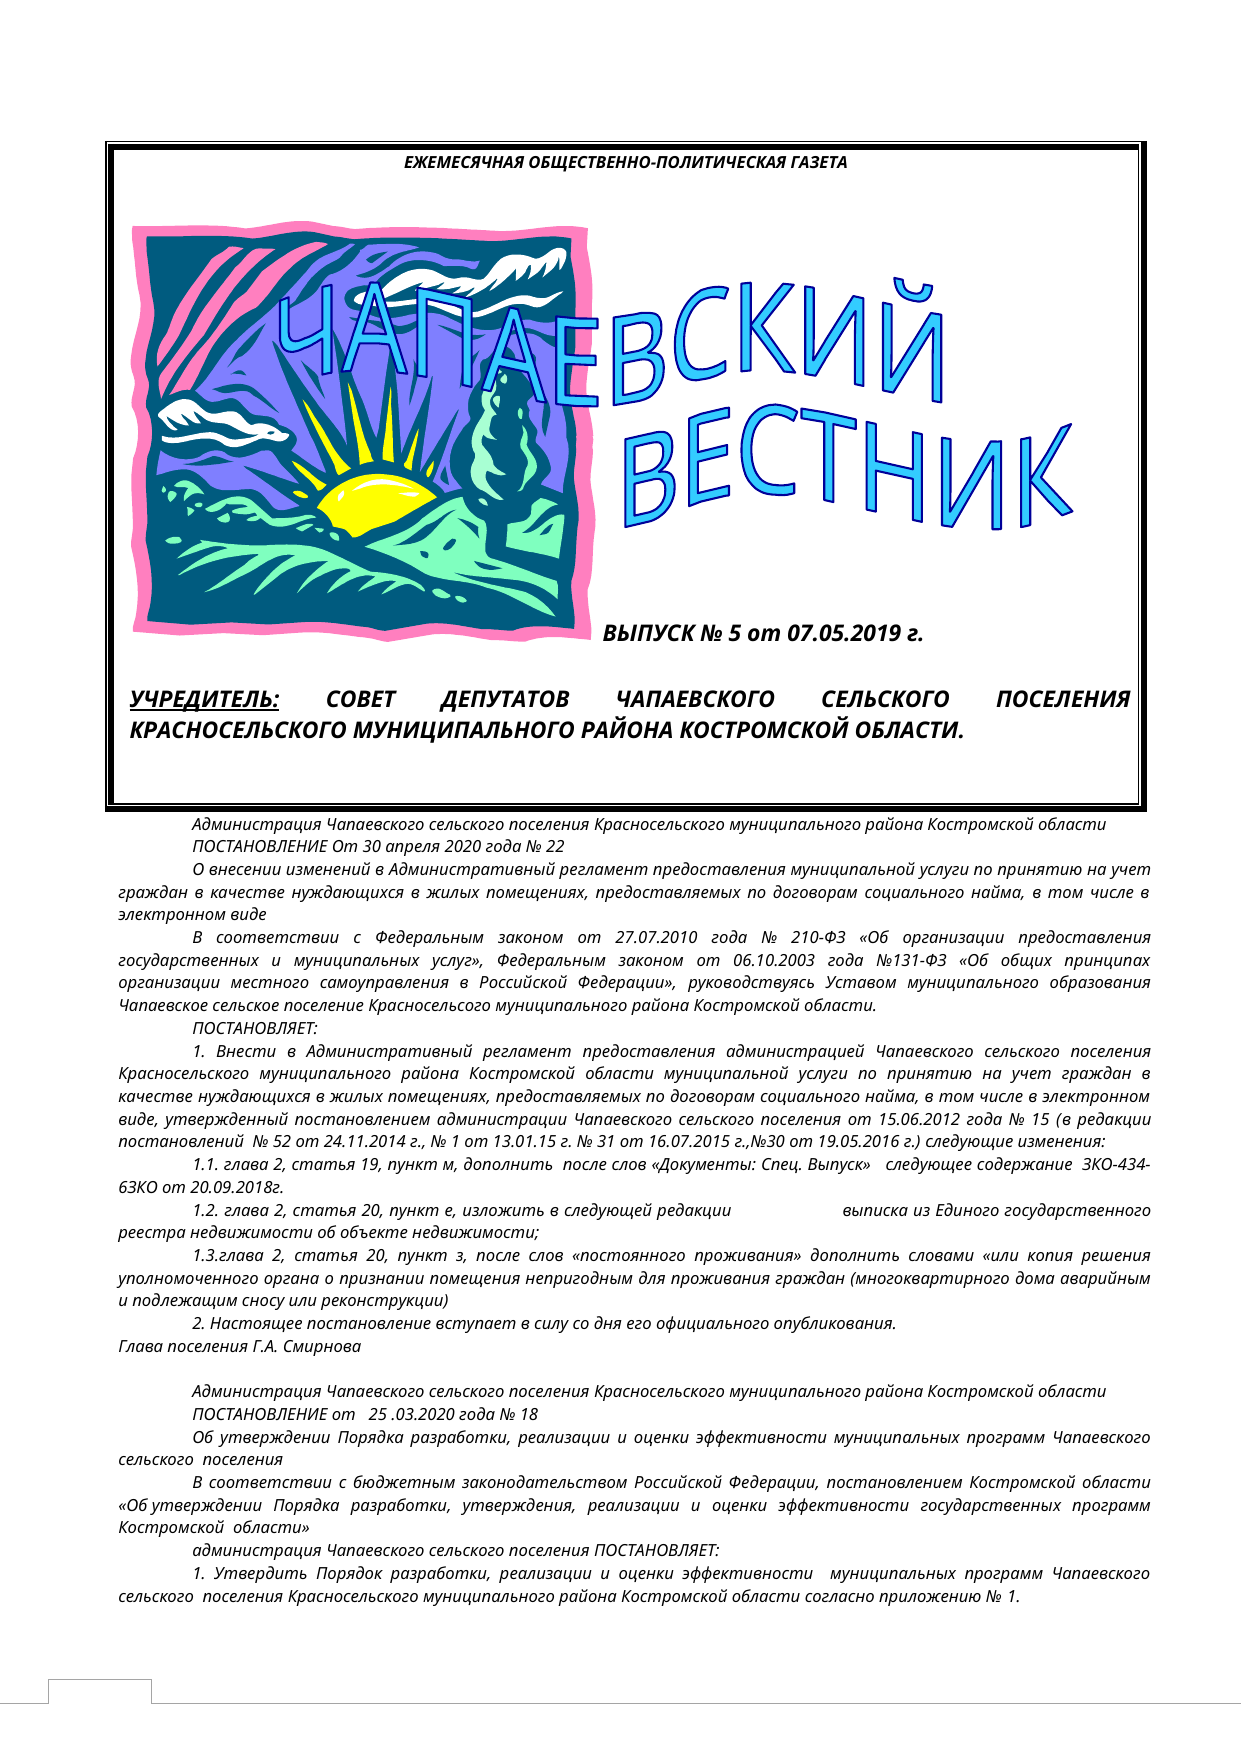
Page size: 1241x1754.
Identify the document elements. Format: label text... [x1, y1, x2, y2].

text 1.3.глава 2, статья 20, пункт з, после слов «постоянного проживания» дополнить словами «или копия решения уполномоченного органа о признании помещения непригодным для проживания граждан (многоквартирного дома аварийным и подлежащим сносу или реконструкции) [118, 1244, 1152, 1312]
text 1. Утвердить Порядок разработки, реализации и оценки эффективности муниципальных программ Чапаевского сельского поселения Красносельского муниципального района Костромской области согласно приложению № 1. [118, 1562, 1152, 1607]
text ПОСТАНОВЛЕНИЕ от 25 .03.2020 года № 18 [118, 1403, 1152, 1425]
text Администрация Чапаевского сельского поселения Красносельского муниципального района Костромской области [118, 1380, 1152, 1403]
table_header ЕЖЕМЕСЯЧНАЯ ОБЩЕСТВЕННО-ПОЛИТИЧЕСКАЯ ГАЗЕТА ВЫПУСК № 5 от 07.05.2019 г. УЧРЕДИТЕЛЬ: СОВЕТ ДЕПУТАТОВ ЧАПАЕВСКОГО СЕЛЬСКОГО ПОСЕЛЕНИЯ КРАСНОСЕЛЬСКОГО МУНИЦИПАЛЬНОГО РАЙОНА КОСТРОМСКОЙ ОБЛАСТИ. [114, 150, 1138, 803]
text ПОСТАНОВЛЕНИЕ От 30 апреля 2020 года № 22 [118, 835, 1152, 858]
text 1.1. глава 2, статья 19, пункт м, дополнить после слов «Документы: Спец. Выпуск» следующее содержание ЗКО-434-6ЗКО от 20.09.2018г. [118, 1153, 1152, 1198]
text 1.2. глава 2, статья 20, пункт е, изложить в следующей редакции выписка из Единого государственного реестра недвижимости об объекте недвижимости; [118, 1198, 1152, 1244]
text 1. Внести в Административный регламент предоставления администрацией Чапаевского сельского поселения Красносельского муниципального района Костромской области муниципальной услуги по принятию на учет граждан в качестве нуждающихся в жилых помещениях, предоставляемых по договорам социального найма, в том числе в электронном виде, утвержденный постановлением администрации Чапаевского сельского поселения от 15.06.2012 года № 15 (в редакции постановлений № 52 от 24.11.2014 г., № 1 от 13.01.15 г. № 31 от 16.07.2015 г.,№30 от 19.05.2016 г.) следующие изменения: [118, 1039, 1152, 1153]
text Администрация Чапаевского сельского поселения Красносельского муниципального района Костромской области [118, 812, 1152, 835]
text О внесении изменений в Административный регламент предоставления муниципальной услуги по принятию на учет граждан в качестве нуждающихся в жилых помещениях, предоставляемых по договорам социального найма, в том числе в электронном виде [118, 858, 1152, 926]
text администрация Чапаевского сельского поселения ПОСТАНОВЛЯЕТ: [118, 1539, 1152, 1562]
text Глава поселения Г.А. Смирнова [118, 1334, 1152, 1357]
text В соответствии с бюджетным законодательством Российской Федерации, постановлением Костромской области «Об утверждении Порядка разработки, утверждения, реализации и оценки эффективности государственных программ Костромской области» [118, 1471, 1152, 1539]
text 2. Настоящее постановление вступает в силу со дня его официального опубликования. [118, 1312, 1152, 1334]
text ПОСТАНОВЛЯЕТ: [118, 1017, 1152, 1039]
text Об утверждении Порядка разработки, реализации и оценки эффективности муниципальных программ Чапаевского сельского поселения [118, 1425, 1152, 1471]
text В соответствии с Федеральным законом от 27.07.2010 года № 210-ФЗ «Об организации предоставления государственных и муниципальных услуг», Федеральным законом от 06.10.2003 года №131-ФЗ «Об общих принципах организации местного самоуправления в Российской Федерации», руководствуясь Уставом муниципального образования Чапаевское сельское поселение Красносельсого муниципального района Костромской области. [118, 926, 1152, 1017]
